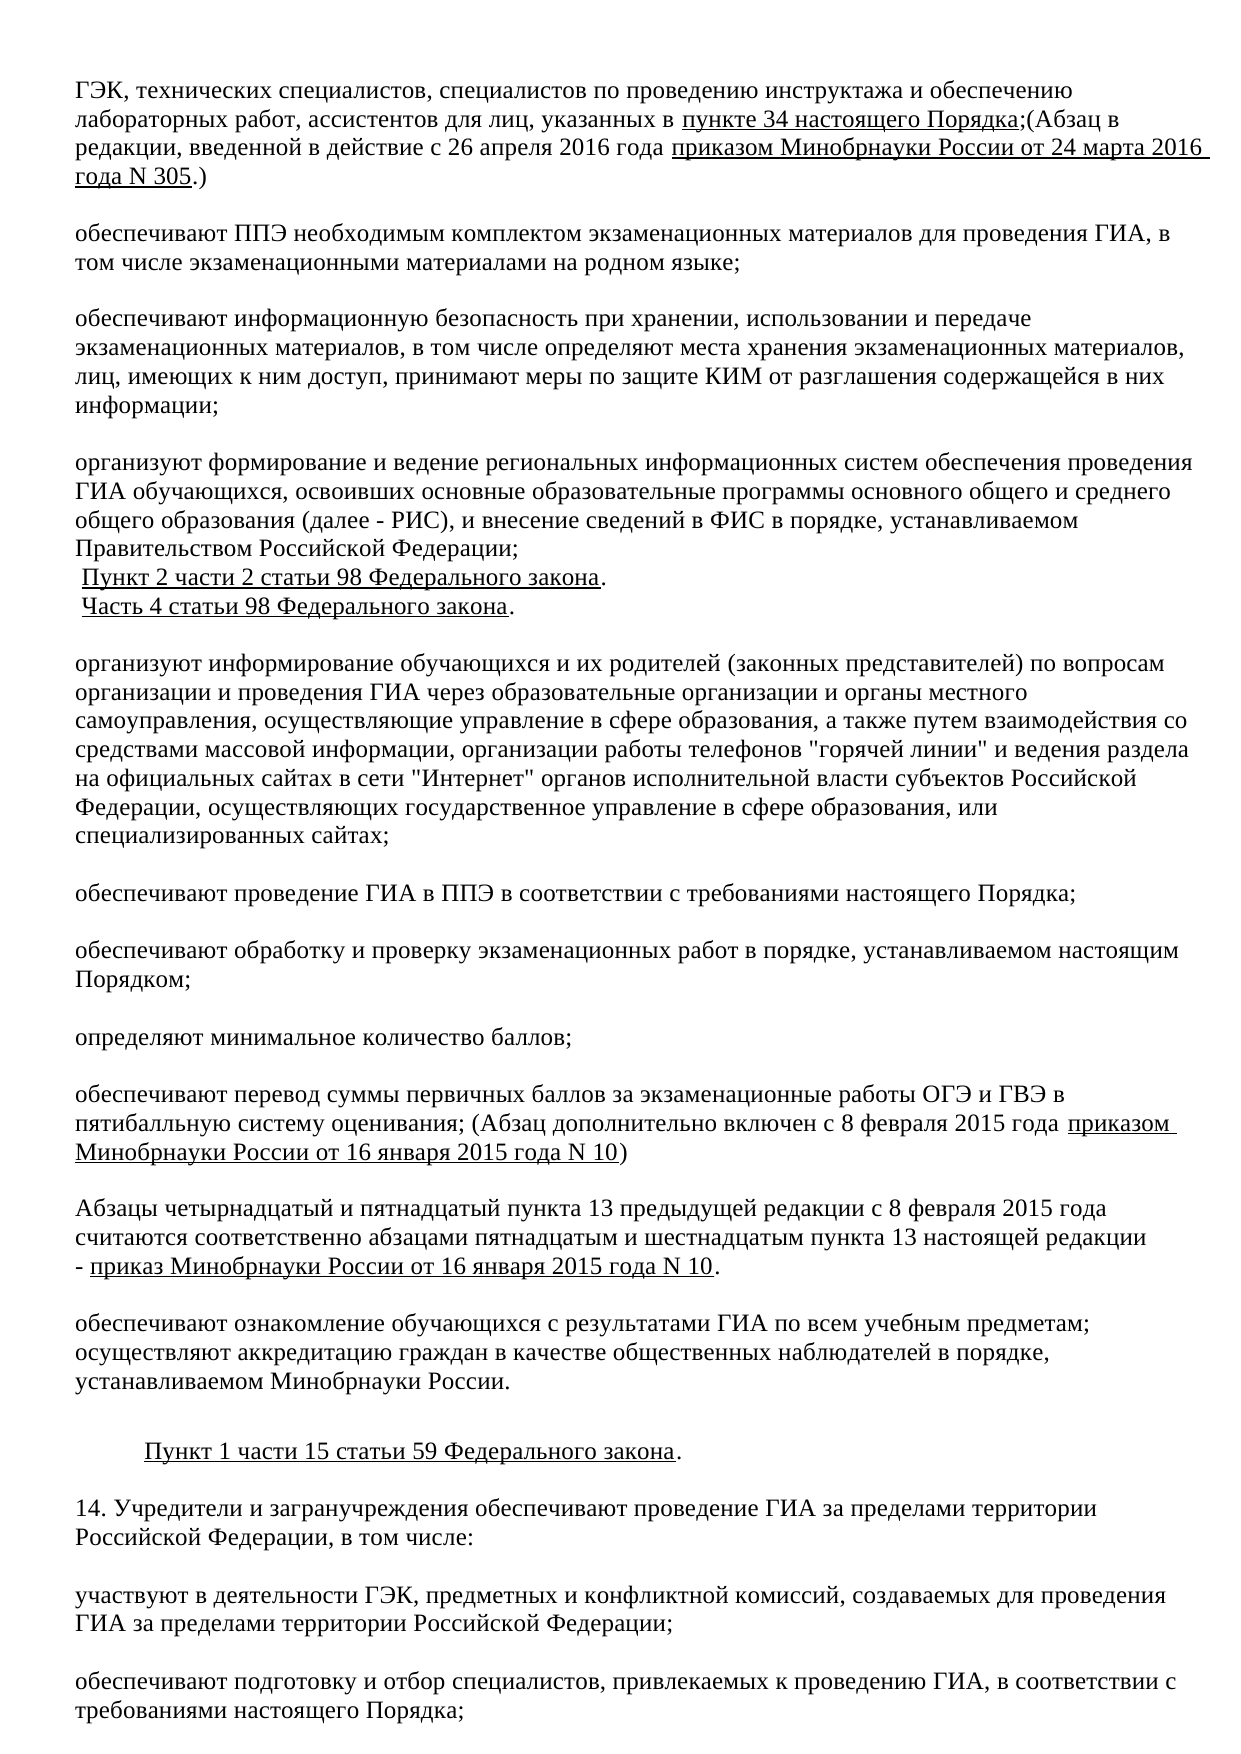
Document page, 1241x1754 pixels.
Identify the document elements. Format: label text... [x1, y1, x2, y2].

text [75, 75, 1211, 218]
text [75, 1193, 1211, 1723]
text обеспечивают ППЭ необходимым комплектом экзаменационных материалов для проведения ГИА, в том числе экзаменационными материалами на родном языке; [75, 218, 1211, 303]
text организуют информирование обучающихся и их родителей (законных представителей) по вопросам организации и проведения ГИА через образовательные организации и органы местного самоуправления, осуществляющие управление в сфере образования, а также путем взаимодействия со средствами массовой информации, организации работы телефонов "горячей линии" и ведения раздела на официальных сайтах в сети "Интернет" органов исполнительной власти субъектов Российской Федерации, осуществляющих государственное управление в сфере образования, или специализированных сайтах; обеспечивают проведение ГИА в ППЭ в соответствии с требованиями настоящего Порядка; обеспечивают обработку и проверку экзаменационных работ в порядке, устанавливаемом настоящим Порядком; определяют минимальное количество баллов; обеспечивают перевод суммы первичных баллов за экзаменационные работы ОГЭ и ГВЭ в пятибалльную систему оценивания; (Абзац дополнительно включен с 8 февраля 2015 года приказом Минобрнауки России от 16 января 2015 года N 10) [75, 648, 1211, 1193]
text обеспечивают информационную безопасность при хранении, использовании и передаче экзаменационных материалов, в том числе определяют места хранения экзаменационных материалов, лиц, имеющих к ним доступ, принимают меры по защите КИМ от разглашения содержащейся в них информации; организуют формирование и ведение региональных информационных систем обеспечения проведения ГИА обучающихся, освоивших основные образовательные программы основного общего и среднего общего образования (далее - РИС), и внесение сведений в ФИС в порядке, устанавливаемом Правительством Российской Федерации; Пункт 2 части 2 статьи 98 Федерального закона. Часть 4 статьи 98 Федерального закона. [75, 303, 1211, 648]
